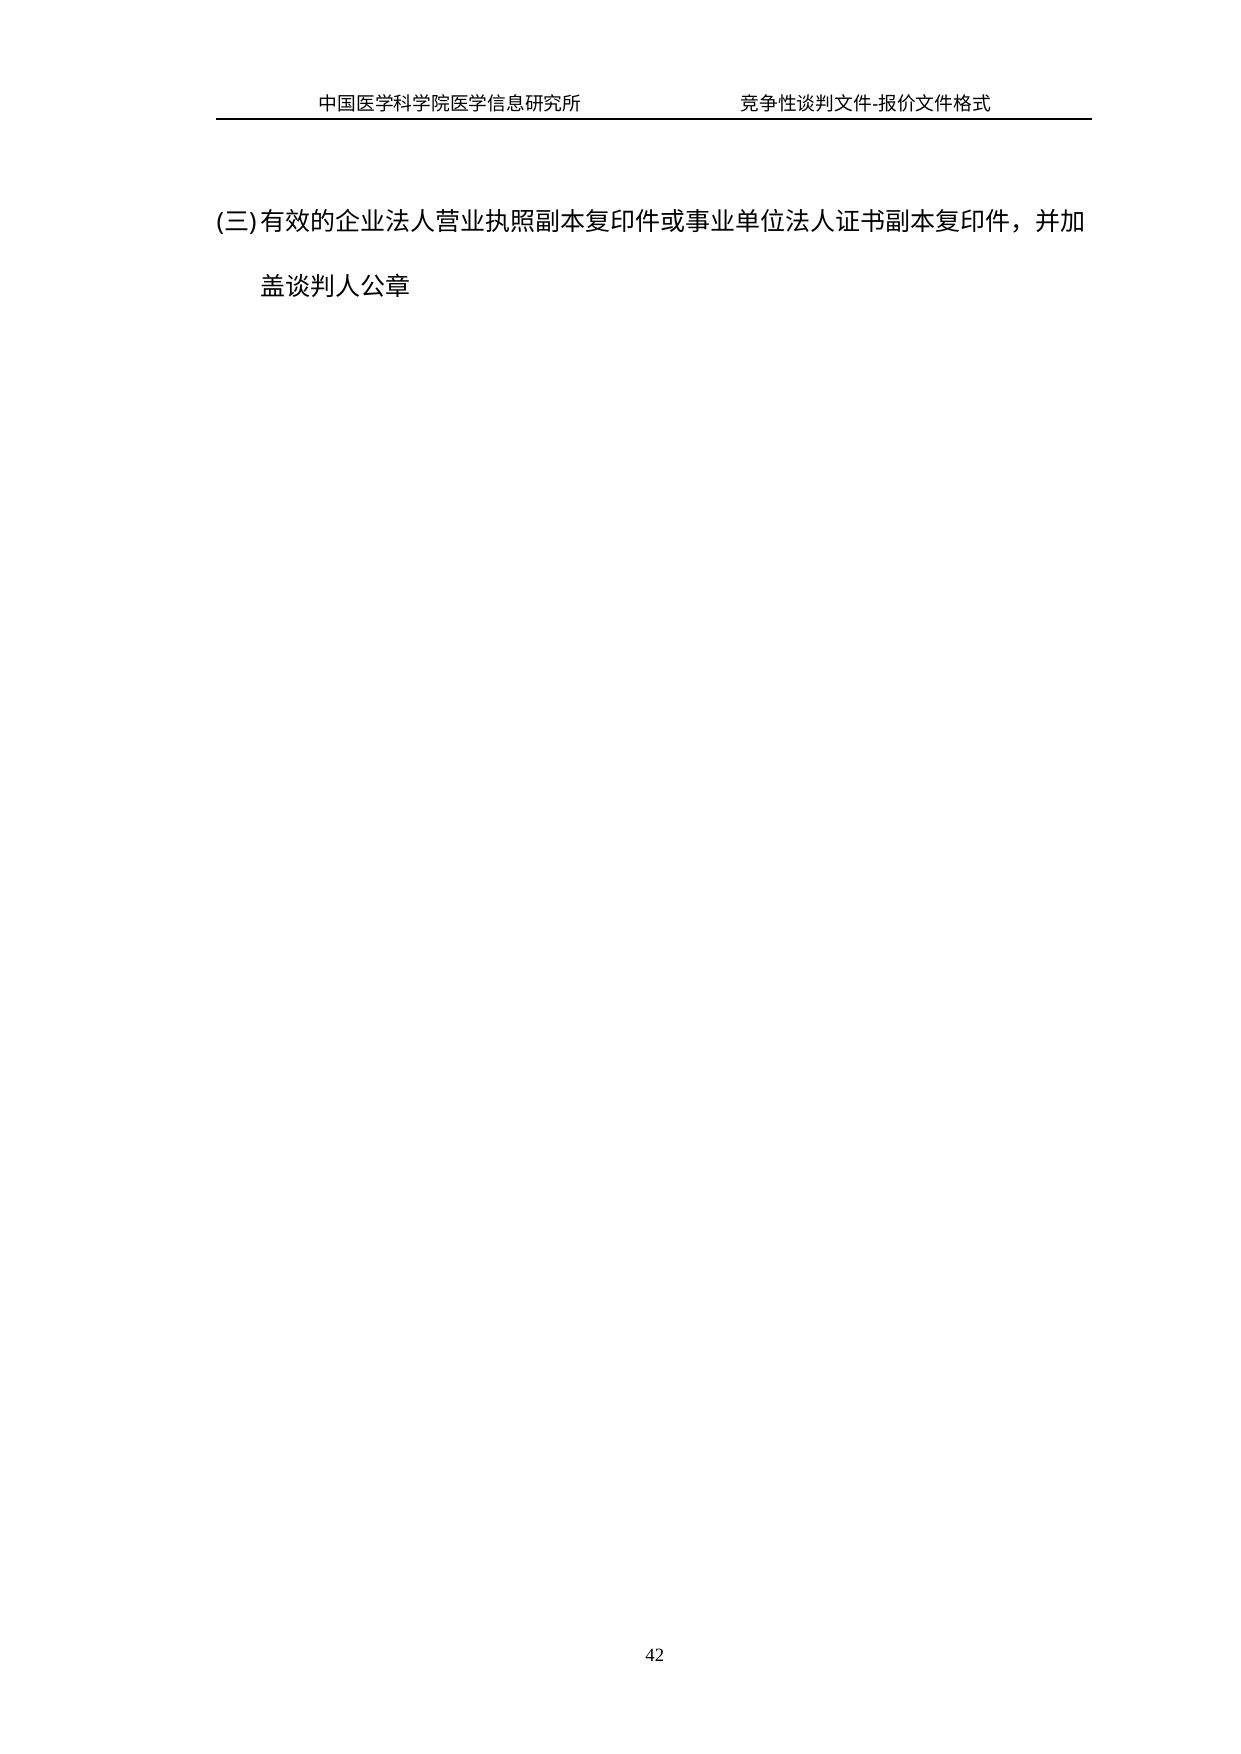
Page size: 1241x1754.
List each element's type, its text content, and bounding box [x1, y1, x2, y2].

list 有效的企业法人营业执照副本复印件或事业单位法人证书副本复印件，并加盖谈判人公章 [216, 187, 1092, 317]
